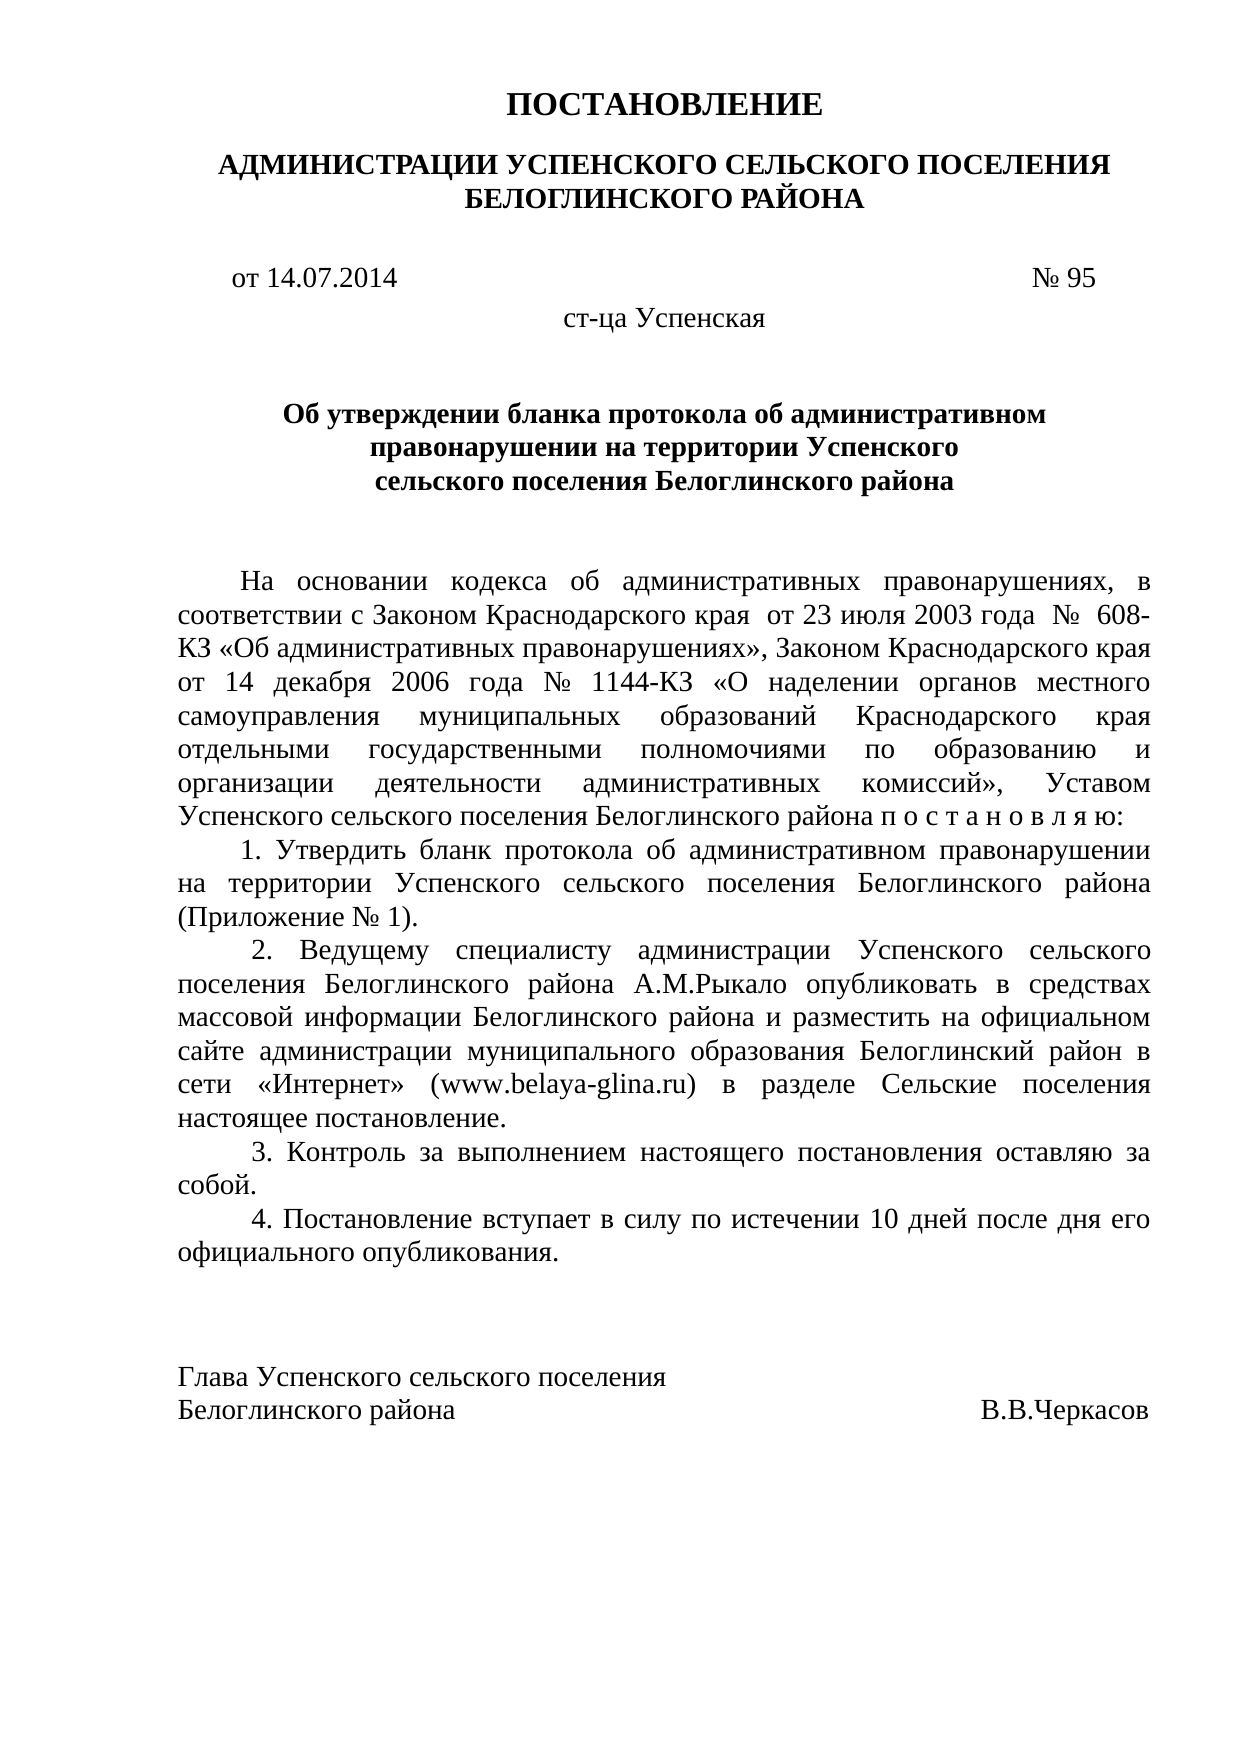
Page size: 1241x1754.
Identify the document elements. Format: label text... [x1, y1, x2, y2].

text ст-ца Успенская [177, 300, 1152, 333]
text от 14.07.2014 № 95 [176, 260, 1152, 294]
text Глава Успенского сельского поселения [177, 1359, 1152, 1392]
text ПОСТАНОВЛЕНИЕ [178, 84, 1152, 122]
text На основании кодекса об административных правонарушениях, в соответствии с Законом Краснодарского края от 23 июля 2003 года № 608-КЗ «Об административных правонарушениях», Законом Краснодарского края от 14 декабря 2006 года № 1144-КЗ «О наделении органов местного самоуправления муниципальных образований Краснодарского края отдельными государственными полномочиями по образованию и организации деятельности административных комиссий», Уставом Успенского сельского поселения Белоглинского района п о с т а н о в л я ю: [177, 563, 1152, 832]
text Белоглинского района В.В.Черкасов [177, 1392, 1152, 1426]
text 4. Постановление вступает в силу по истечении 10 дней после дня его официального опубликования. [177, 1201, 1152, 1268]
text администрации успенского сельского поселения Белоглинского района [177, 147, 1152, 214]
text 1. Утвердить бланк протокола об административном правонарушении на территории Успенского сельского поселения Белоглинского района (Приложение № 1). [177, 832, 1152, 932]
text 3. Контроль за выполнением настоящего постановления оставляю за собой. [177, 1134, 1152, 1201]
text 2. Ведущему специалисту администрации Успенского сельского поселения Белоглинского района А.М.Рыкало опубликовать в средствах массовой информации Белоглинского района и разместить на официальном сайте администрации муниципального образования Белоглинский район в сети «Интернет» (www.belaya-glina.ru) в разделе Сельские поселения настоящее постановление. [177, 932, 1152, 1134]
table_header Об утверждении бланка протокола об административном правонарушении на территории Успенского сельского поселения Белоглинского района [221, 396, 1108, 496]
